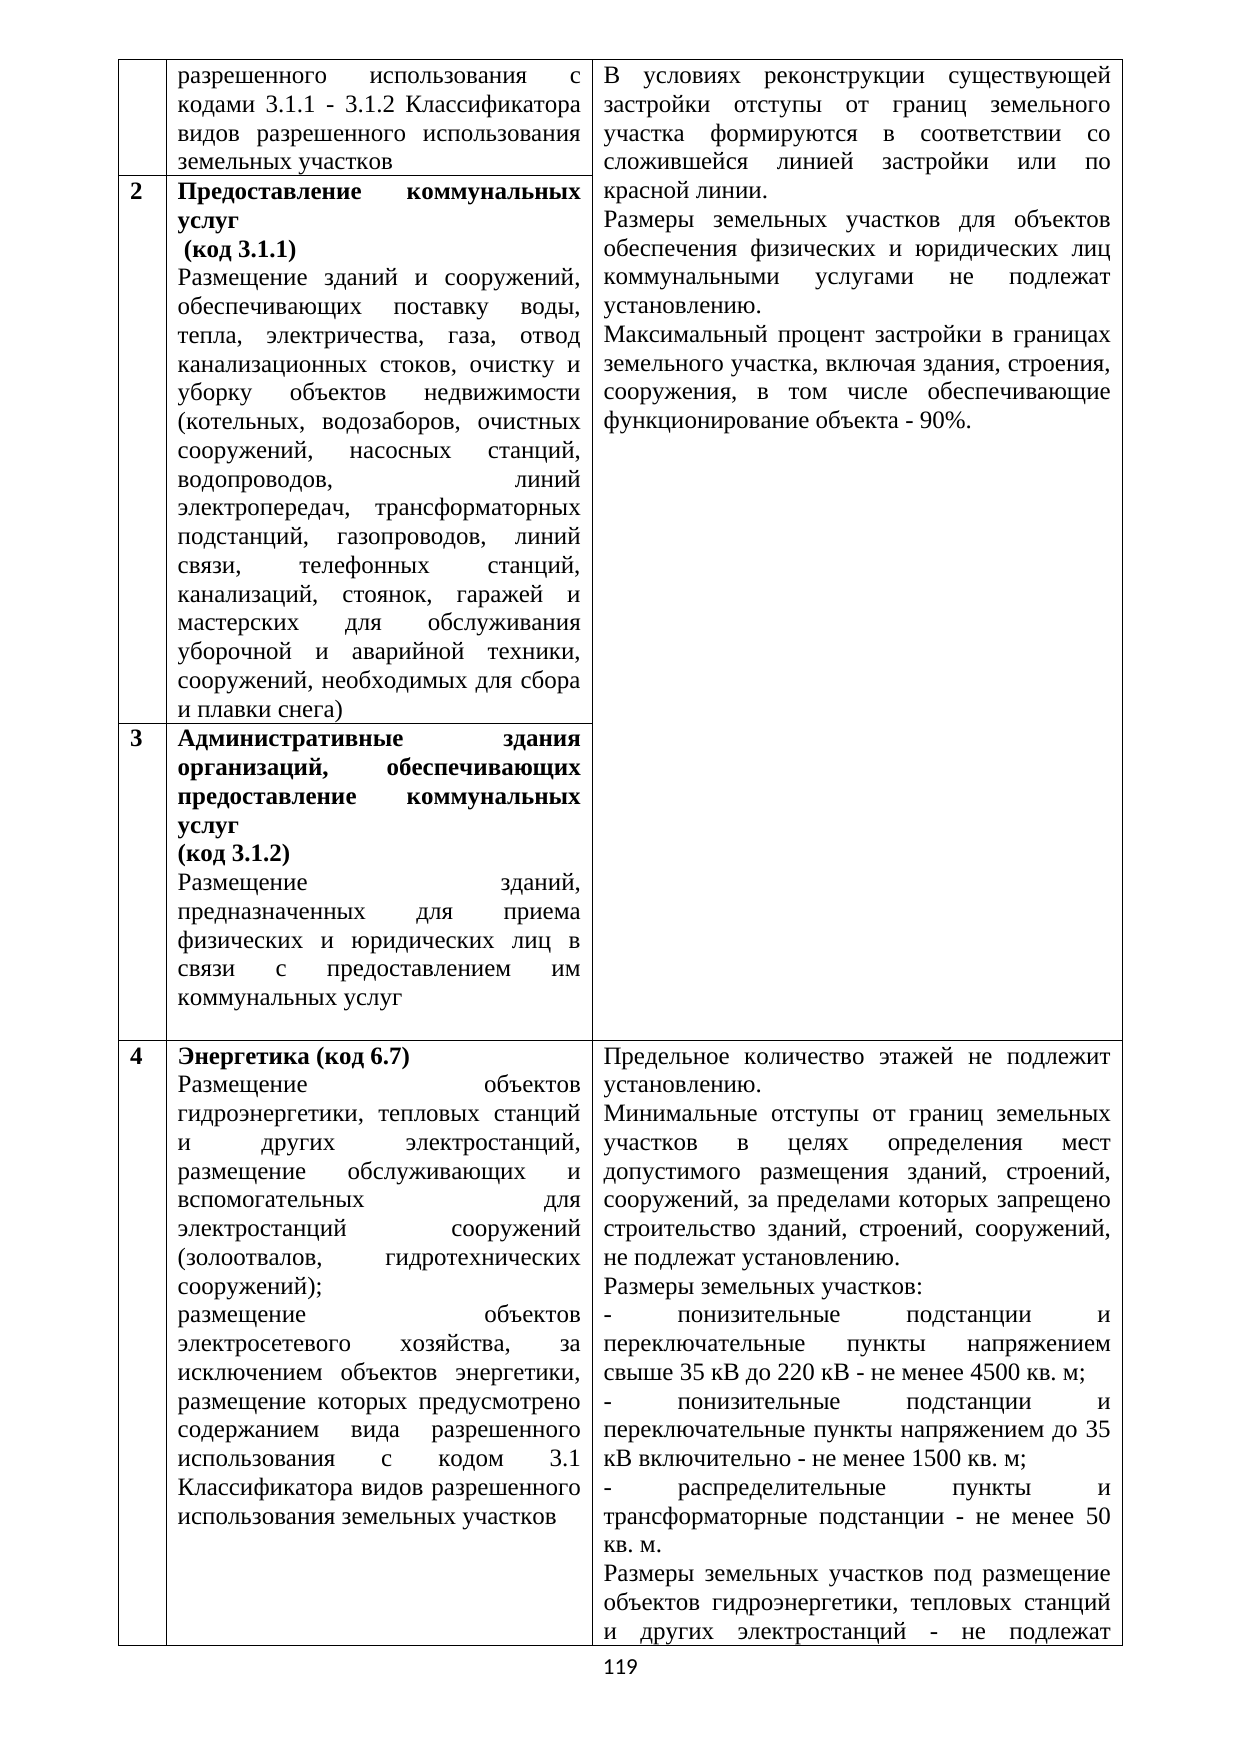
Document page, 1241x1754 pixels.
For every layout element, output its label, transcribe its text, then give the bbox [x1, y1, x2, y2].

table_cell 1 [119, 60, 166, 175]
table_cell Предоставление коммунальных услуг (код 3.1.1) Размещение зданий и сооружений, обеспечивающих поставку воды, тепла, электричества, газа, отвод канализационных стоков, очистку и уборку объектов недвижимости (котельных, водозаборов, очистных сооружений, насосных станций, водопроводов, линий электропередач, трансформаторных подстанций, газопроводов, линий связи, телефонных станций, канализаций, стоянок, гаражей и мастерских для обслуживания уборочной и аварийной техники, сооружений, необходимых для сбора и плавки снега) [167, 176, 592, 722]
table_cell 2 [119, 176, 166, 722]
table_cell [167, 1041, 592, 1644]
table_cell 4 [119, 1041, 166, 1644]
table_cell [167, 60, 592, 175]
table_cell 3 [119, 724, 166, 1040]
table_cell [593, 60, 1122, 1040]
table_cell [593, 1041, 1122, 1644]
table_cell Административные здания организаций, обеспечивающих предоставление коммунальных услуг (код 3.1.2) Размещение зданий, предназначенных для приема физических и юридических лиц в связи с предоставлением им коммунальных услуг [167, 724, 592, 1040]
